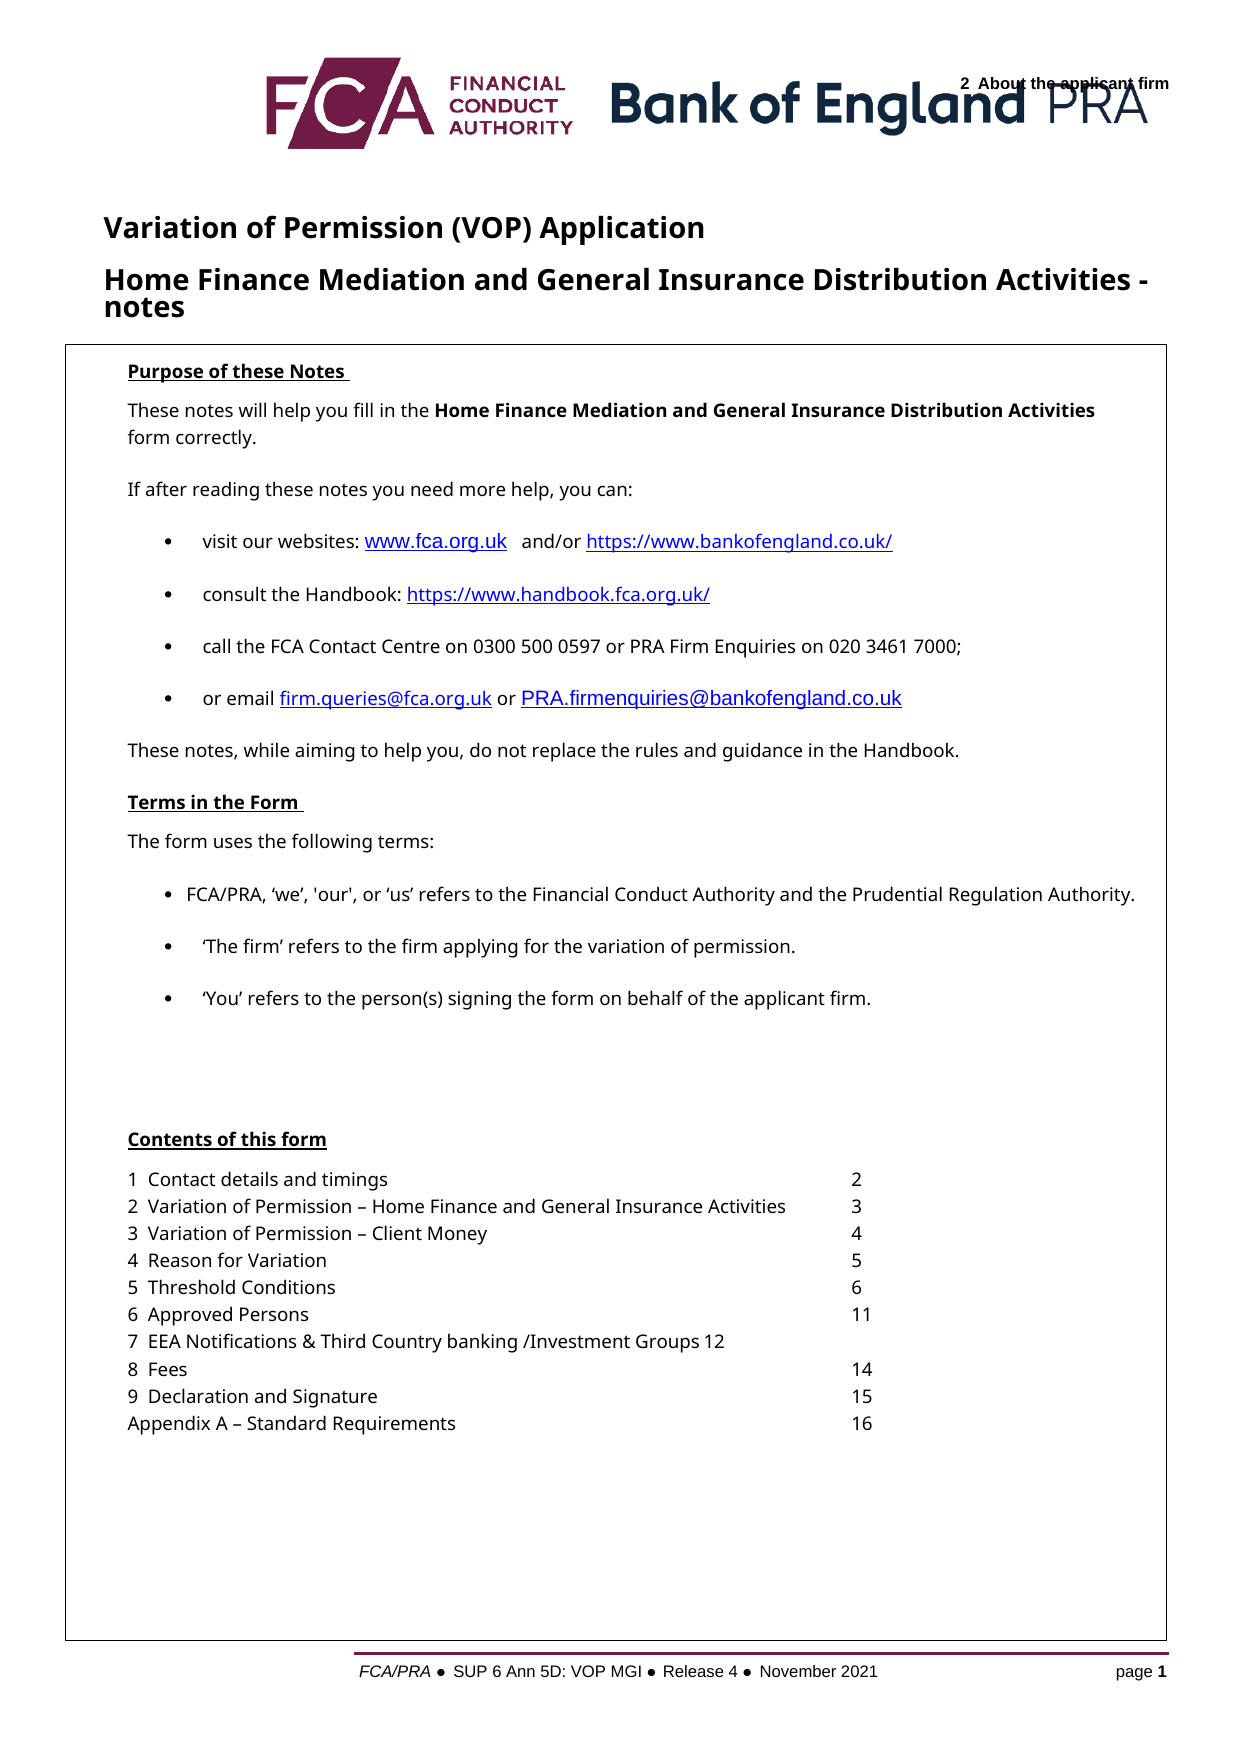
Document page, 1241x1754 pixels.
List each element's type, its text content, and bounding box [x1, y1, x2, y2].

text Variation of Permission (VOP) Application [103, 190, 1169, 244]
text Home Finance Mediation and General Insurance Distribution Activities -notes [103, 269, 1169, 323]
picture [216, 11, 1169, 190]
